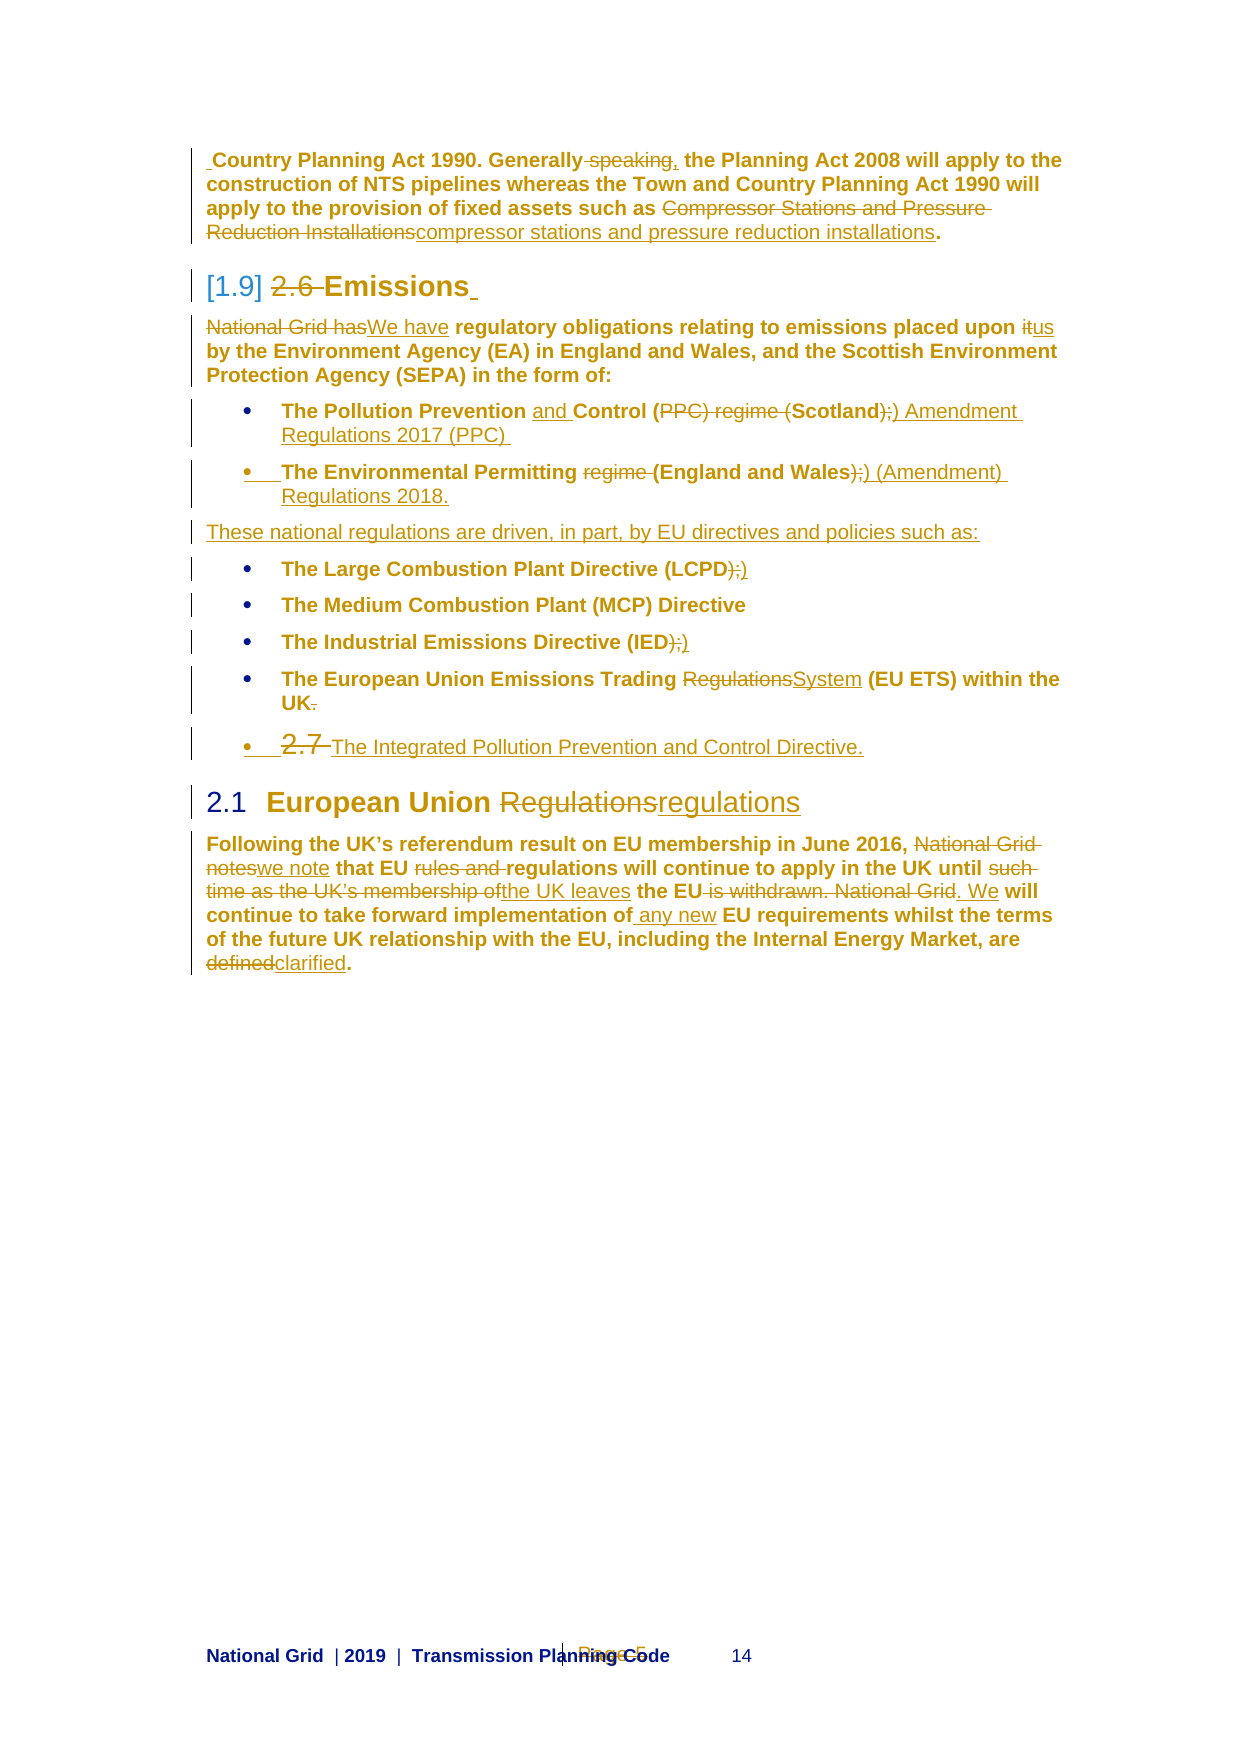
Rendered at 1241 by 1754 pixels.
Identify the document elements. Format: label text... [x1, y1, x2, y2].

list The European Union Emissions Trading (EU ETS) within the UK [243, 666, 1069, 714]
list The Medium Combustion Plant (MCP) Directive [243, 593, 1069, 617]
subtitle European Union [206, 785, 1069, 819]
text Following the UK’s referendum result on EU membership in June 2016, that EU regulations will continue to apply in the UK until the EU will continue to take forward implementation of EU requirements whilst the terms of the future UK relationship with the EU, including the Internal Energy Market, are . [206, 831, 1069, 975]
list The Pollution Prevention Control (Scotland [243, 399, 1069, 447]
text regulatory obligations relating to emissions placed upon by the Environment Agency (EA) in England and Wales, and the Scottish Environment Protection Agency (SEPA) in the form of: [206, 315, 1069, 387]
list The Large Combustion Plant Directive (LCPD [243, 557, 1069, 581]
list The Industrial Emissions Directive (IED [243, 630, 1069, 654]
text Country Planning Act 1990. Generally the Planning Act 2008 will apply to the construction of NTS pipelines whereas the Town and Country Planning Act 1990 will apply to the provision of fixed assets such as . [206, 148, 1069, 244]
subtitle Emissions [206, 269, 1069, 302]
list The Environmental Permitting (England and Wales [243, 460, 1069, 508]
